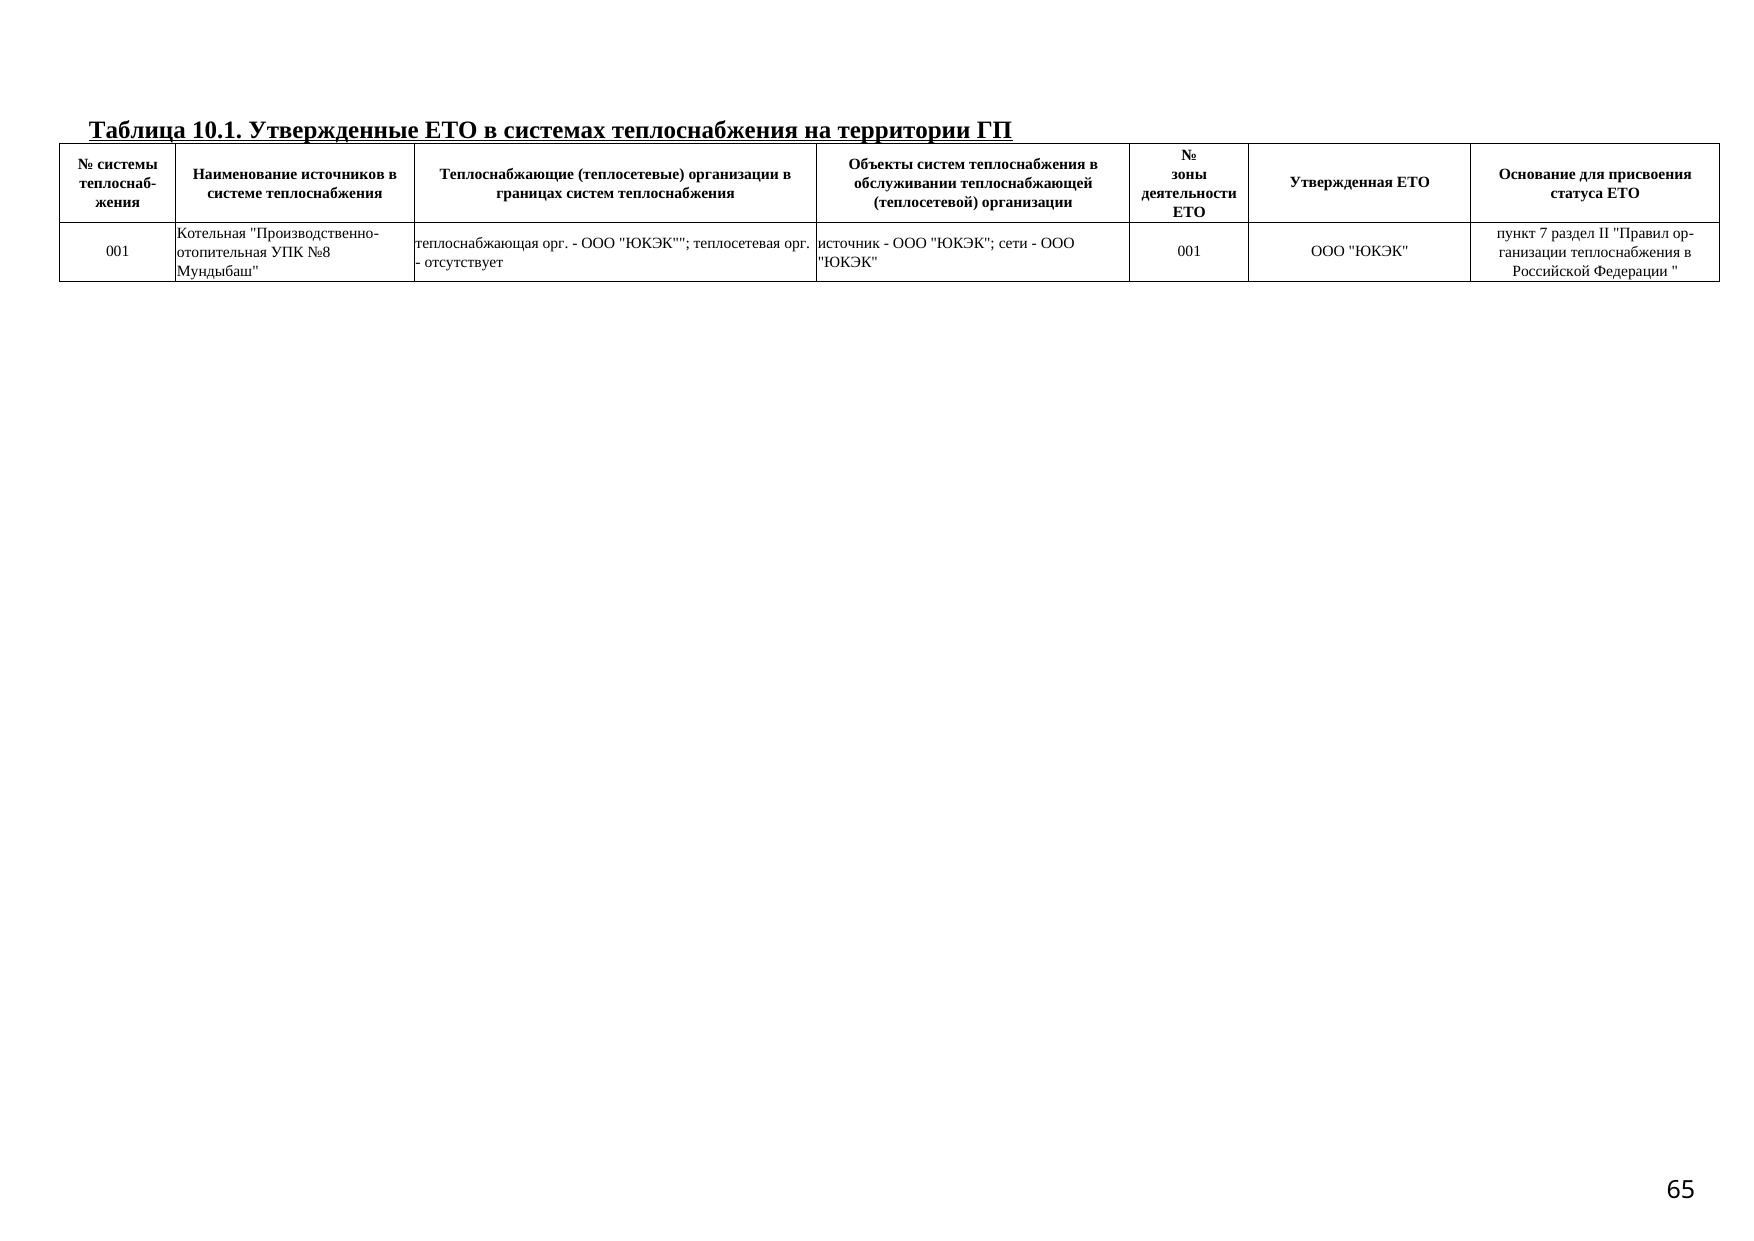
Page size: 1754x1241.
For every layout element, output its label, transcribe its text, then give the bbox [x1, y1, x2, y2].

text Таблица 10.1. Утвержденные ЕТО в системах теплоснабжения на территории ГП [59, 118, 1695, 143]
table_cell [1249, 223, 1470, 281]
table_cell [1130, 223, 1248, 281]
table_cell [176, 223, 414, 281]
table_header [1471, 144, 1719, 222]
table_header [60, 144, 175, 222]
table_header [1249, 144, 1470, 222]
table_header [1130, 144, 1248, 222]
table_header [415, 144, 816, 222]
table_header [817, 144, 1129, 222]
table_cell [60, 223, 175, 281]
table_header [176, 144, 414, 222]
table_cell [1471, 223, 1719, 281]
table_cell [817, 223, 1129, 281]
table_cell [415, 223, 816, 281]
